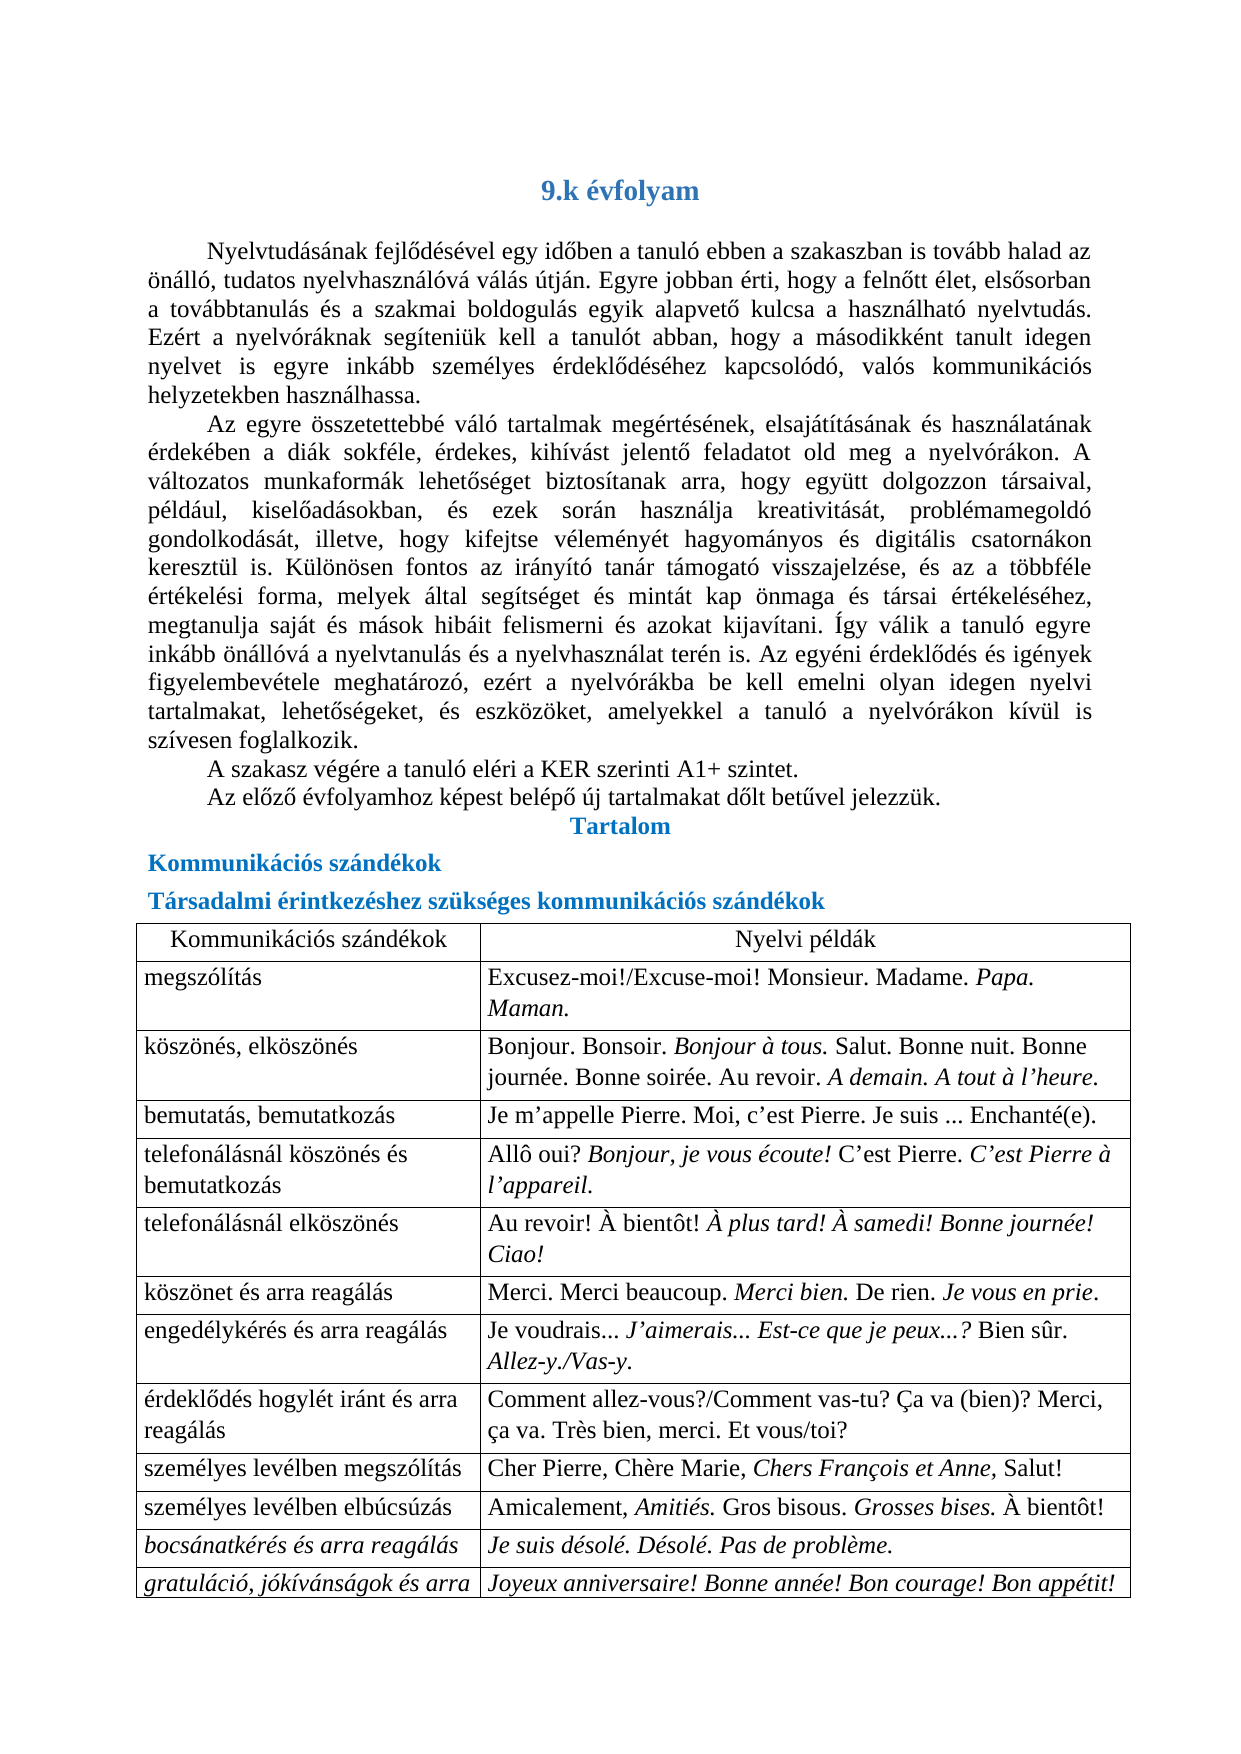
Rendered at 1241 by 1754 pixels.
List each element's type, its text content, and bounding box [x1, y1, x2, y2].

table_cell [137, 1568, 480, 1597]
text A szakasz végére a tanuló eléri a KER szerinti A1+ szintet. [148, 754, 1093, 782]
table_cell Je voudrais... J’aimerais... Est-ce que je peux...? Bien sûr. Allez-y./Vas-y. [481, 1315, 1130, 1383]
table_header Nyelvi példák [481, 924, 1130, 961]
table_cell megszólítás [137, 962, 480, 1030]
text Tartalom [148, 811, 1093, 840]
table_cell Excusez-moi!/Excuse-moi! Monsieur. Madame. Papa. Maman. [481, 962, 1130, 1030]
table_cell Cher Pierre, Chère Marie, Chers François et Anne, Salut! [481, 1454, 1130, 1491]
table_cell Amicalement, Amitiés. Gros bisous. Grosses bises. À bientôt! [481, 1492, 1130, 1529]
table_cell Je suis désolé. Désolé. Pas de problème. [481, 1530, 1130, 1567]
subtitle 9.k évfolyam [148, 173, 1093, 206]
text Az előző évfolyamhoz képest belépő új tartalmakat dőlt betűvel jelezzük. [148, 782, 1093, 811]
table_header Kommunikációs szándékok [137, 924, 480, 961]
table_cell érdeklődés hogylét iránt és arra reagálás [137, 1384, 480, 1452]
table_cell Bonjour. Bonsoir. Bonjour à tous. Salut. Bonne nuit. Bonne journée. Bonne soirée. Au revoir. A demain. A tout à l’heure. [481, 1031, 1130, 1099]
table_cell Je m’appelle Pierre. Moi, c’est Pierre. Je suis ... Enchanté(e). [481, 1101, 1130, 1138]
table_cell köszönet és arra reagálás [137, 1277, 480, 1314]
table_cell Au revoir! À bientôt! À plus tard! À samedi! Bonne journée! Ciao! [481, 1208, 1130, 1276]
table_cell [481, 1568, 1130, 1597]
table_cell bemutatás, bemutatkozás [137, 1101, 480, 1138]
table_cell köszönés, elköszönés [137, 1031, 480, 1099]
text Kommunikációs szándékok [148, 848, 1093, 877]
text Társadalmi érintkezéshez szükséges kommunikációs szándékok [148, 886, 1093, 914]
table_cell személyes levélben elbúcsúzás [137, 1492, 480, 1529]
table_cell engedélykérés és arra reagálás [137, 1315, 480, 1383]
table_cell személyes levélben megszólítás [137, 1454, 480, 1491]
table_cell bocsánatkérés és arra reagálás [137, 1530, 480, 1567]
table_cell Allô oui? Bonjour, je vous écoute! C’est Pierre. C’est Pierre à l’appareil. [481, 1139, 1130, 1207]
table_cell Comment allez-vous?/Comment vas-tu? Ça va (bien)? Merci, ça va. Très bien, merci. Et vous/toi? [481, 1384, 1130, 1452]
table_cell telefonálásnál elköszönés [137, 1208, 480, 1276]
text Nyelvtudásának fejlődésével egy időben a tanuló ebben a szakaszban is tovább halad az önálló, tudatos nyelvhasználóvá válás útján. Egyre jobban érti, hogy a felnőtt élet, elsősorban a továbbtanulás és a szakmai boldogulás egyik alapvető kulcsa a használható nyelvtudás. Ezért a nyelvóráknak segíteniük kell a tanulót abban, hogy a másodikként tanult idegen nyelvet is egyre inkább személyes érdeklődéséhez kapcsolódó, valós kommunikációs helyzetekben használhassa. [148, 236, 1093, 409]
table_cell telefonálásnál köszönés és bemutatkozás [137, 1139, 480, 1207]
table_cell Merci. Merci beaucoup. Merci bien. De rien. Je vous en prie. [481, 1277, 1130, 1314]
text Az egyre összetettebbé váló tartalmak megértésének, elsajátításának és használatának érdekében a diák sokféle, érdekes, kihívást jelentő feladatot old meg a nyelvórákon. A változatos munkaformák lehetőséget biztosítanak arra, hogy együtt dolgozzon társaival, például, kiselőadásokban, és ezek során használja kreativitását, problémamegoldó gondolkodását, illetve, hogy kifejtse véleményét hagyományos és digitális csatornákon keresztül is. Különösen fontos az irányító tanár támogató visszajelzése, és az a többféle értékelési forma, melyek által segítséget és mintát kap önmaga és társai értékeléséhez, megtanulja saját és mások hibáit felismerni és azokat kijavítani. Így válik a tanuló egyre inkább önállóvá a nyelvtanulás és a nyelvhasználat terén is. Az egyéni érdeklődés és igények figyelembevétele meghatározó, ezért a nyelvórákba be kell emelni olyan idegen nyelvi tartalmakat, lehetőségeket, és eszközöket, amelyekkel a tanuló a nyelvórákon kívül is szívesen foglalkozik. [148, 409, 1093, 754]
